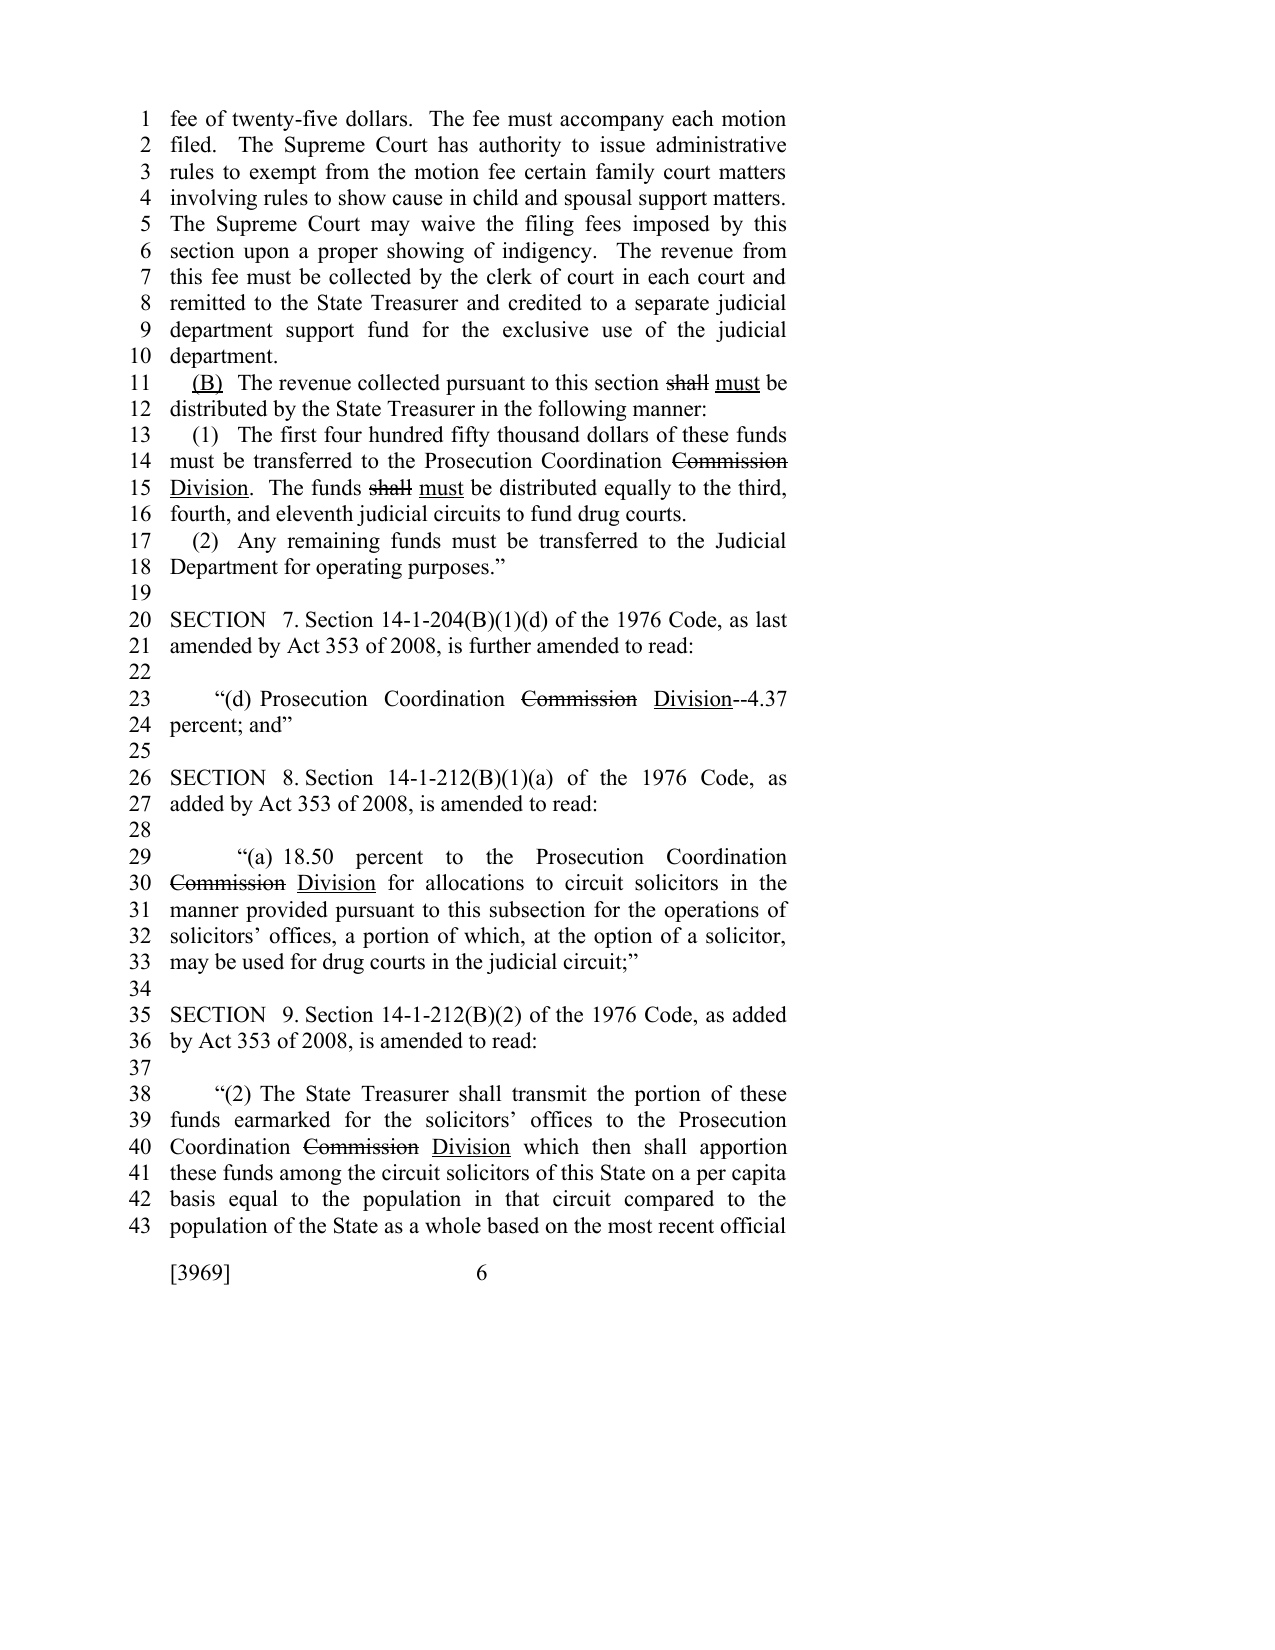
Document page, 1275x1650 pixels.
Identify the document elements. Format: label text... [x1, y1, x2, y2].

text SECTION 8. Section 14-1-212(B)(1)(a) of the 1976 Code, as added by Act 353 of 2008, is amended to read: [169, 764, 787, 817]
text (1) The first four hundred fifty thousand dollars of these funds must be transferred to the Prosecution Coordination Commission Division. The funds shall must be distributed equally to the third, fourth, and eleventh judicial circuits to fund drug courts. [169, 421, 787, 527]
text (2) Any remaining funds must be transferred to the Judicial Department for operating purposes.” [169, 527, 787, 579]
text SECTION 9. Section 14-1-212(B)(2) of the 1976 Code, as added by Act 353 of 2008, is amended to read: [169, 1001, 787, 1054]
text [169, 1080, 787, 1238]
text SECTION 7. Section 14-1-204(B)(1)(d) of the 1976 Code, as last amended by Act 353 of 2008, is further amended to read: [169, 606, 787, 658]
text “(a) 18.50 percent to the Prosecution Coordination Commission Division for allocations to circuit solicitors in the manner provided pursuant to this subsection for the operations of solicitors’ offices, a portion of which, at the option of a solicitor, may be used for drug courts in the judicial circuit;” [169, 843, 787, 975]
text (B) The revenue collected pursuant to this section shall must be distributed by the State Treasurer in the following manner: [169, 368, 787, 421]
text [169, 105, 787, 368]
text “(d) Prosecution Coordination Commission Division--4.37 percent; and” [169, 685, 787, 737]
